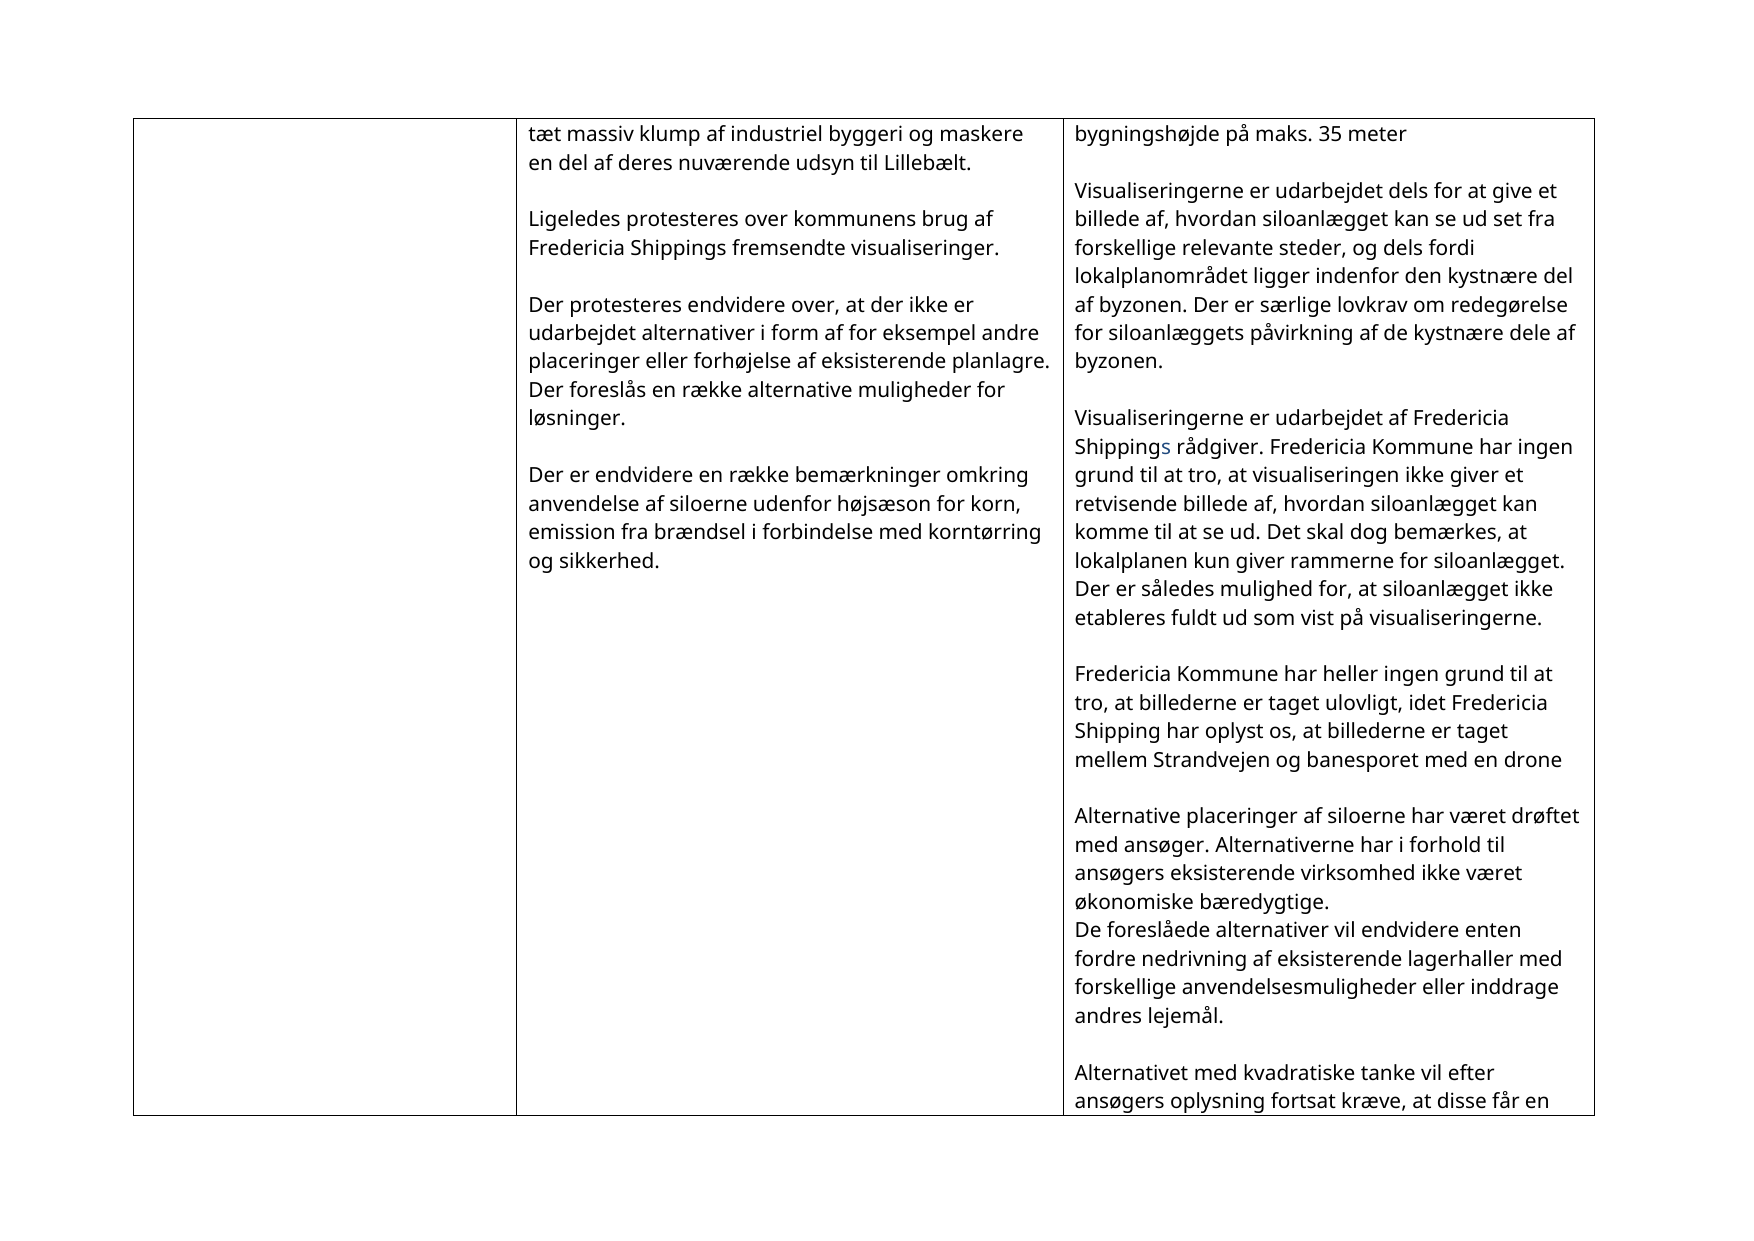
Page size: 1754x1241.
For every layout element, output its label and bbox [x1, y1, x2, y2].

table_cell [134, 119, 516, 1114]
table_cell [517, 119, 1063, 1114]
table_cell [1064, 119, 1594, 1114]
